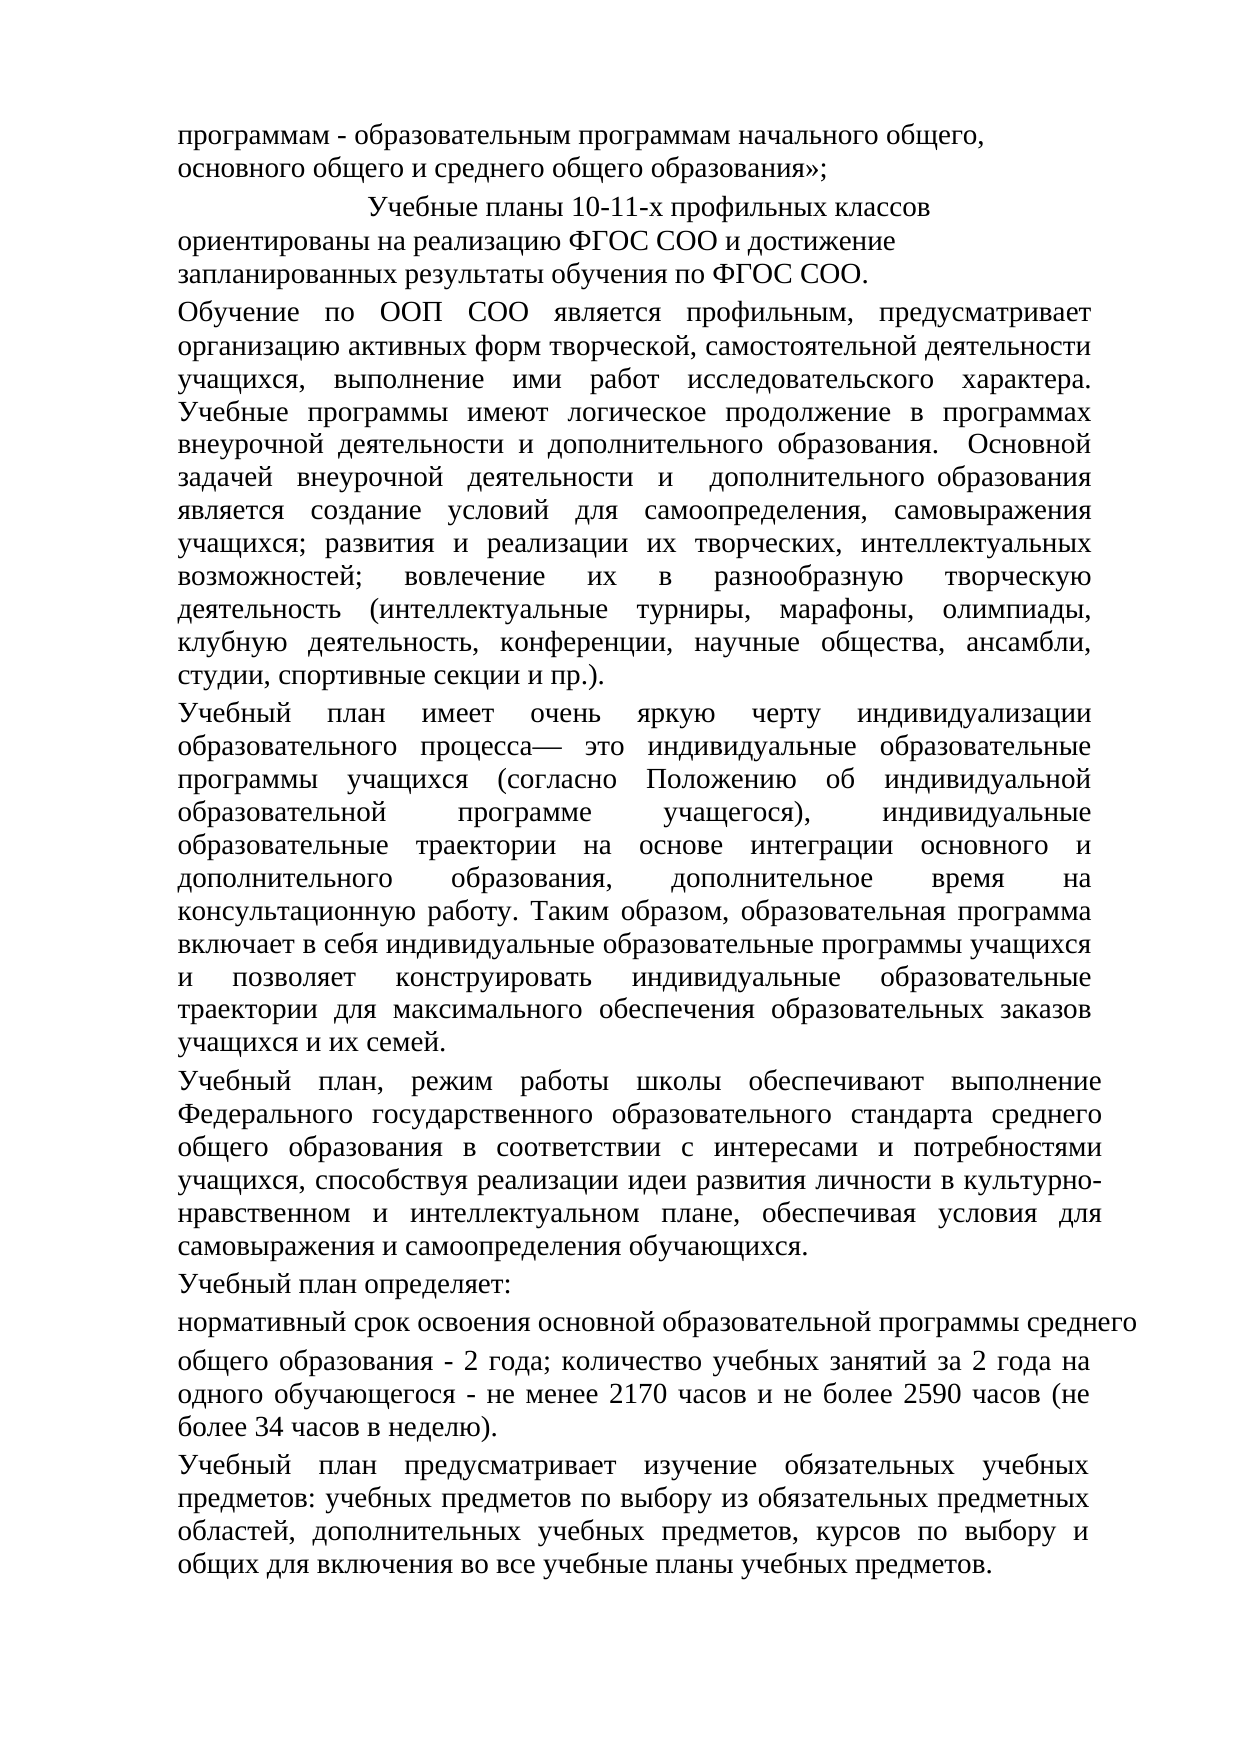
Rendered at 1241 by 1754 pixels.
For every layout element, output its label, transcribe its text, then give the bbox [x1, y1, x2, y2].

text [177, 118, 1092, 184]
text Учебный план, режим работы школы обеспечивают выполнение Федерального государственного образовательного стандарта среднего общего образования в соответствии с интересами и потребностями учащихся, способствуя реализации идеи развития личности в культурно-нравственном и интеллектуальном плане, обеспечивая условия для самовыражения и самоопределения обучающихся. [177, 1064, 1103, 1261]
text общего образования - 2 года; количество учебных занятий за 2 года на одного обучающегося - не менее 2170 часов и не более 2590 часов (не более 34 часов в неделю). [177, 1344, 1091, 1442]
text Учебные планы 10-11-х профильных классов ориентированы на реализацию ФГОС СОО и достижение запланированных результаты обучения по ФГОС СОО. [177, 189, 1093, 290]
text Обучение по ООП СОО является профильным, предусматривает организацию активных форм творческой, самостоятельной деятельности учащихся, выполнение ими работ исследовательского характера. Учебные программы имеют логическое продолжение в программах внеурочной деятельности и дополнительного образования. Основной задачей внеурочной деятельности и дополнительного образования является создание условий для самоопределения, самовыражения учащихся; развития и реализации их творческих, интеллектуальных возможностей; вовлечение их в разнообразную творческую деятельность (интеллектуальные турниры, марафоны, олимпиады, клубную деятельность, конференции, научные общества, ансамбли, студии, спортивные секции и пр.). [177, 296, 1092, 691]
text Учебный план имеет очень яркую черту индивидуализации образовательного процесса— это индивидуальные образовательные программы учащихся (согласно Положению об индивидуальной образовательной программе учащегося), индивидуальные образовательные траектории на основе интеграции основного и дополнительного образования, дополнительное время на консультационную работу. Таким образом, образовательная программа включает в себя индивидуальные образовательные программы учащихся и позволяет конструировать индивидуальные образовательные траектории для максимального обеспечения образовательных заказов учащихся и их семей. [177, 696, 1092, 1058]
text Учебный план определяет: [177, 1267, 1153, 1299]
text Учебный план предусматривает изучение обязательных учебных предметов: учебных предметов по выбору из обязательных предметных областей, дополнительных учебных предметов, курсов по выбору и общих для включения во все учебные планы учебных предметов. [177, 1448, 1090, 1579]
text нормативный срок освоения основной образовательной программы среднего [177, 1305, 1153, 1338]
